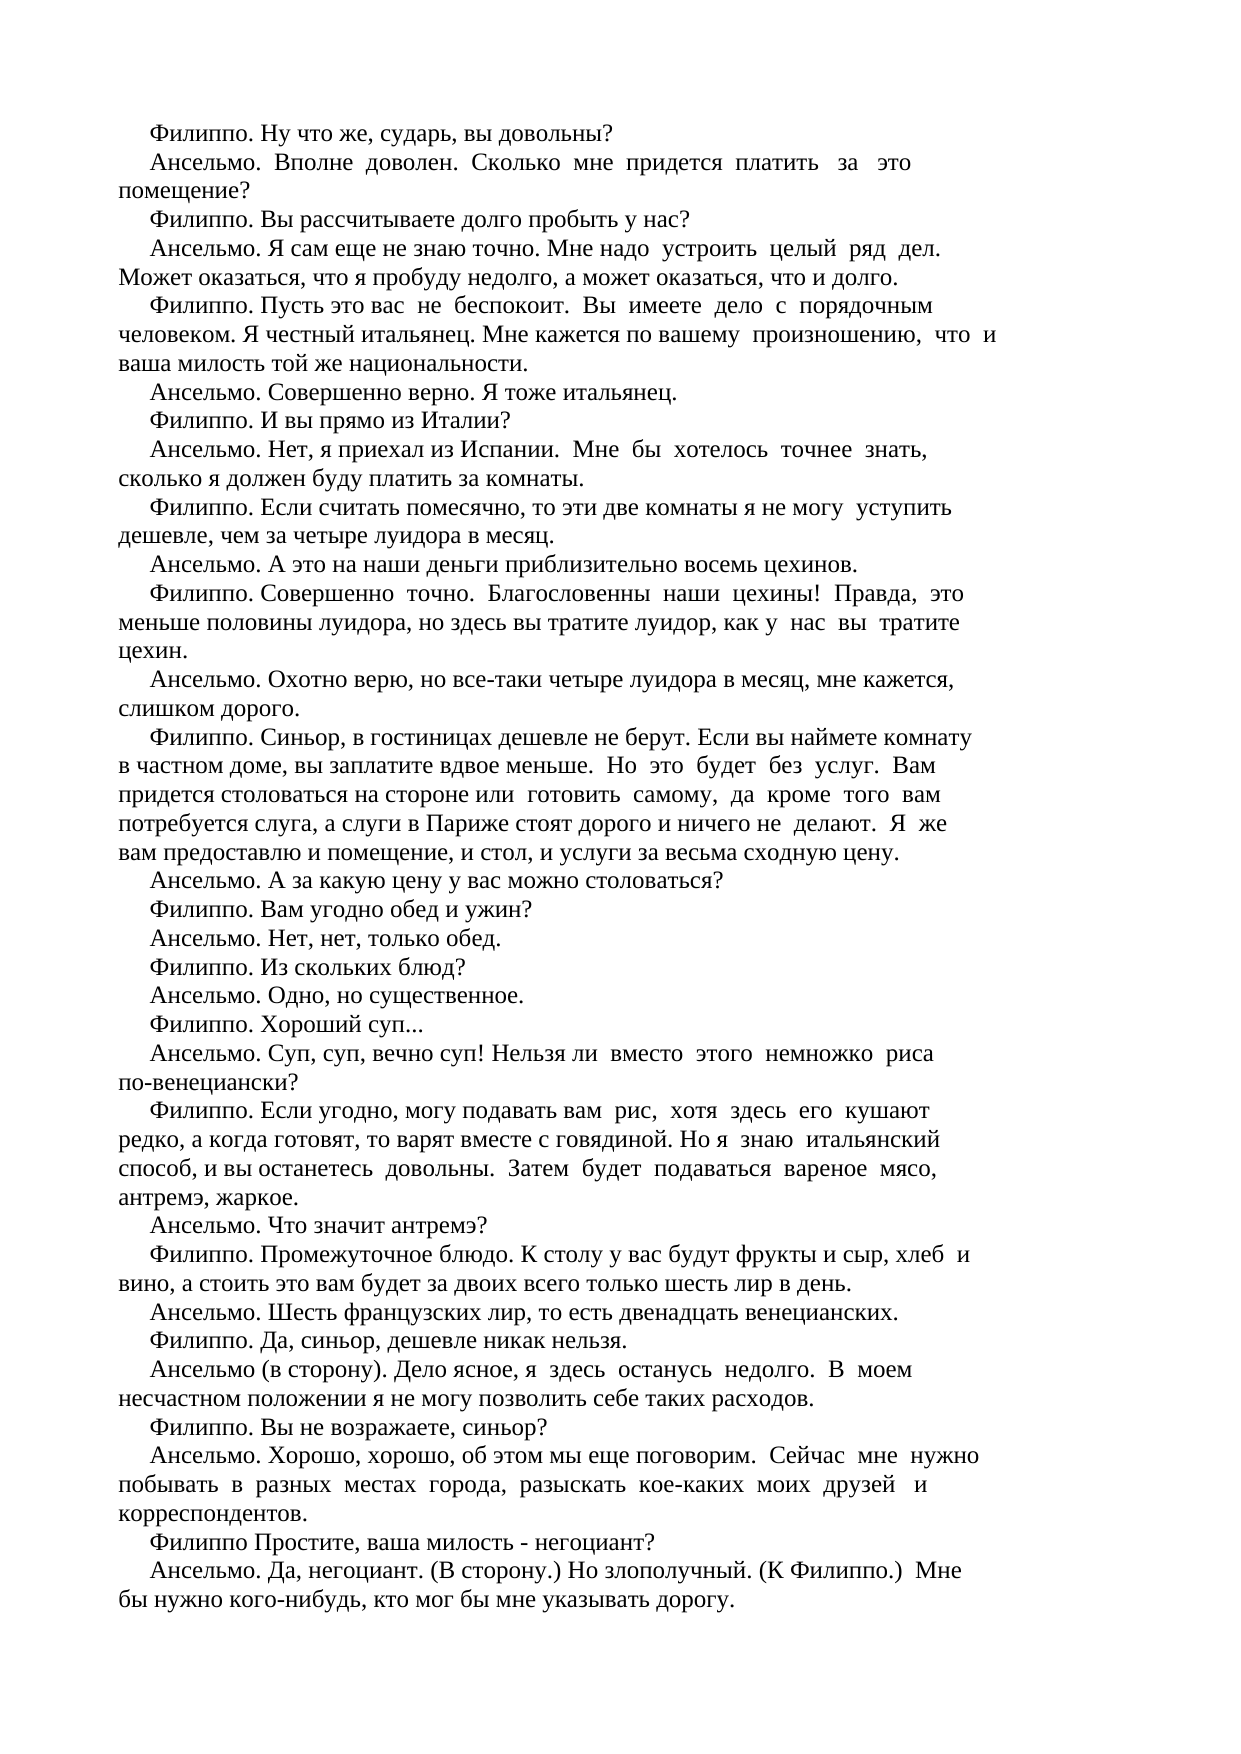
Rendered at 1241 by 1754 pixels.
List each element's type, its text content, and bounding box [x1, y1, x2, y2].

text Ансельмо. Шесть французских лир, то есть двенадцать венецианских. [118, 1297, 1122, 1326]
text Филиппо. И вы прямо из Италии? [118, 406, 1122, 434]
text побывать в разных местах города, разыскать кое-каких моих друзей и [118, 1469, 1122, 1498]
text Филиппо. Если считать помесячно, то эти две комнаты я не могу уступить [118, 492, 1122, 521]
text Филиппо. Вам угодно обед и ужин? [118, 894, 1122, 923]
text антремэ, жаркое. [118, 1182, 1122, 1211]
text Филиппо. Вы не возражаете, синьор? [118, 1412, 1122, 1441]
text Ансельмо. Охотно верю, но все-таки четыре луидора в месяц, мне кажется, [118, 664, 1122, 693]
text придется столоваться на стороне или готовить самому, да кроме того вам [118, 779, 1122, 808]
text несчастном положении я не могу позволить себе таких расходов. [118, 1383, 1122, 1412]
text сколько я должен буду платить за комнаты. [118, 463, 1122, 492]
text Филиппо. Промежуточное блюдо. К столу у вас будут фрукты и сыр, хлеб и [118, 1239, 1122, 1268]
text Ансельмо. Нет, я приехал из Испании. Мне бы хотелось точнее знать, [118, 434, 1122, 463]
text Ансельмо. Хорошо, хорошо, об этом мы еще поговорим. Сейчас мне нужно [118, 1441, 1122, 1469]
text Ансельмо. А это на наши деньги приблизительно восемь цехинов. [118, 549, 1122, 578]
text ваша милость той же национальности. [118, 348, 1122, 377]
text корреспондентов. [118, 1498, 1122, 1527]
text слишком дорого. [118, 693, 1122, 722]
text бы нужно кого-нибудь, кто мог бы мне указывать дорогу. [118, 1584, 1122, 1613]
text Филиппо. Да, синьор, дешевле никак нельзя. [118, 1326, 1122, 1354]
text Ансельмо. Я сам еще не знаю точно. Мне надо устроить целый ряд дел. [118, 233, 1122, 262]
text меньше половины луидора, но здесь вы тратите луидор, как у нас вы тратите [118, 607, 1122, 636]
text вам предоставлю и помещение, и стол, и услуги за весьма сходную цену. [118, 837, 1122, 866]
text потребуется слуга, а слуги в Париже стоят дорого и ничего не делают. Я же [118, 808, 1122, 837]
text в частном доме, вы заплатите вдвое меньше. Но это будет без услуг. Вам [118, 751, 1122, 779]
text Филиппо. Если угодно, могу подавать вам рис, хотя здесь его кушают [118, 1096, 1122, 1124]
text Филиппо. Хороший суп... [118, 1009, 1122, 1038]
text Ансельмо. Нет, нет, только обед. [118, 923, 1122, 952]
text Филиппо Простите, ваша милость - негоциант? [118, 1527, 1122, 1556]
text Ансельмо. Что значит антремэ? [118, 1211, 1122, 1239]
text Ансельмо (в сторону). Дело ясное, я здесь останусь недолго. В моем [118, 1354, 1122, 1383]
text вино, а стоить это вам будет за двоих всего только шесть лир в день. [118, 1268, 1122, 1297]
text дешевле, чем за четыре луидора в месяц. [118, 521, 1122, 549]
text Филиппо. Из скольких блюд? [118, 952, 1122, 981]
text Филиппо. Пусть это вас не беспокоит. Вы имеете дело с порядочным [118, 291, 1122, 319]
text Ансельмо. Одно, но существенное. [118, 981, 1122, 1009]
text помещение? [118, 176, 1122, 204]
text Филиппо. Синьор, в гостиницах дешевле не берут. Если вы наймете комнату [118, 722, 1122, 751]
text Филиппо. Ну что же, сударь, вы довольны? [118, 118, 1122, 147]
text Филиппо. Совершенно точно. Благословенны наши цехины! Правда, это [118, 578, 1122, 607]
text Может оказаться, что я пробуду недолго, а может оказаться, что и долго. [118, 262, 1122, 291]
text Ансельмо. Совершенно верно. Я тоже итальянец. [118, 377, 1122, 406]
text человеком. Я честный итальянец. Мне кажется по вашему произношению, что и [118, 319, 1122, 348]
text цехин. [118, 636, 1122, 664]
text по-венециански? [118, 1067, 1122, 1096]
text Ансельмо. Суп, суп, вечно суп! Нельзя ли вместо этого немножко риса [118, 1038, 1122, 1067]
text Ансельмо. Вполне доволен. Сколько мне придется платить за это [118, 147, 1122, 176]
text способ, и вы останетесь довольны. Затем будет подаваться вареное мясо, [118, 1153, 1122, 1182]
text Филиппо. Вы рассчитываете долго пробыть у нас? [118, 204, 1122, 233]
text Ансельмо. Да, негоциант. (В сторону.) Но злополучный. (К Филиппо.) Мне [118, 1556, 1122, 1584]
text редко, а когда готовят, то варят вместе с говядиной. Но я знаю итальянский [118, 1124, 1122, 1153]
text Ансельмо. А за какую цену у вас можно столоваться? [118, 866, 1122, 894]
